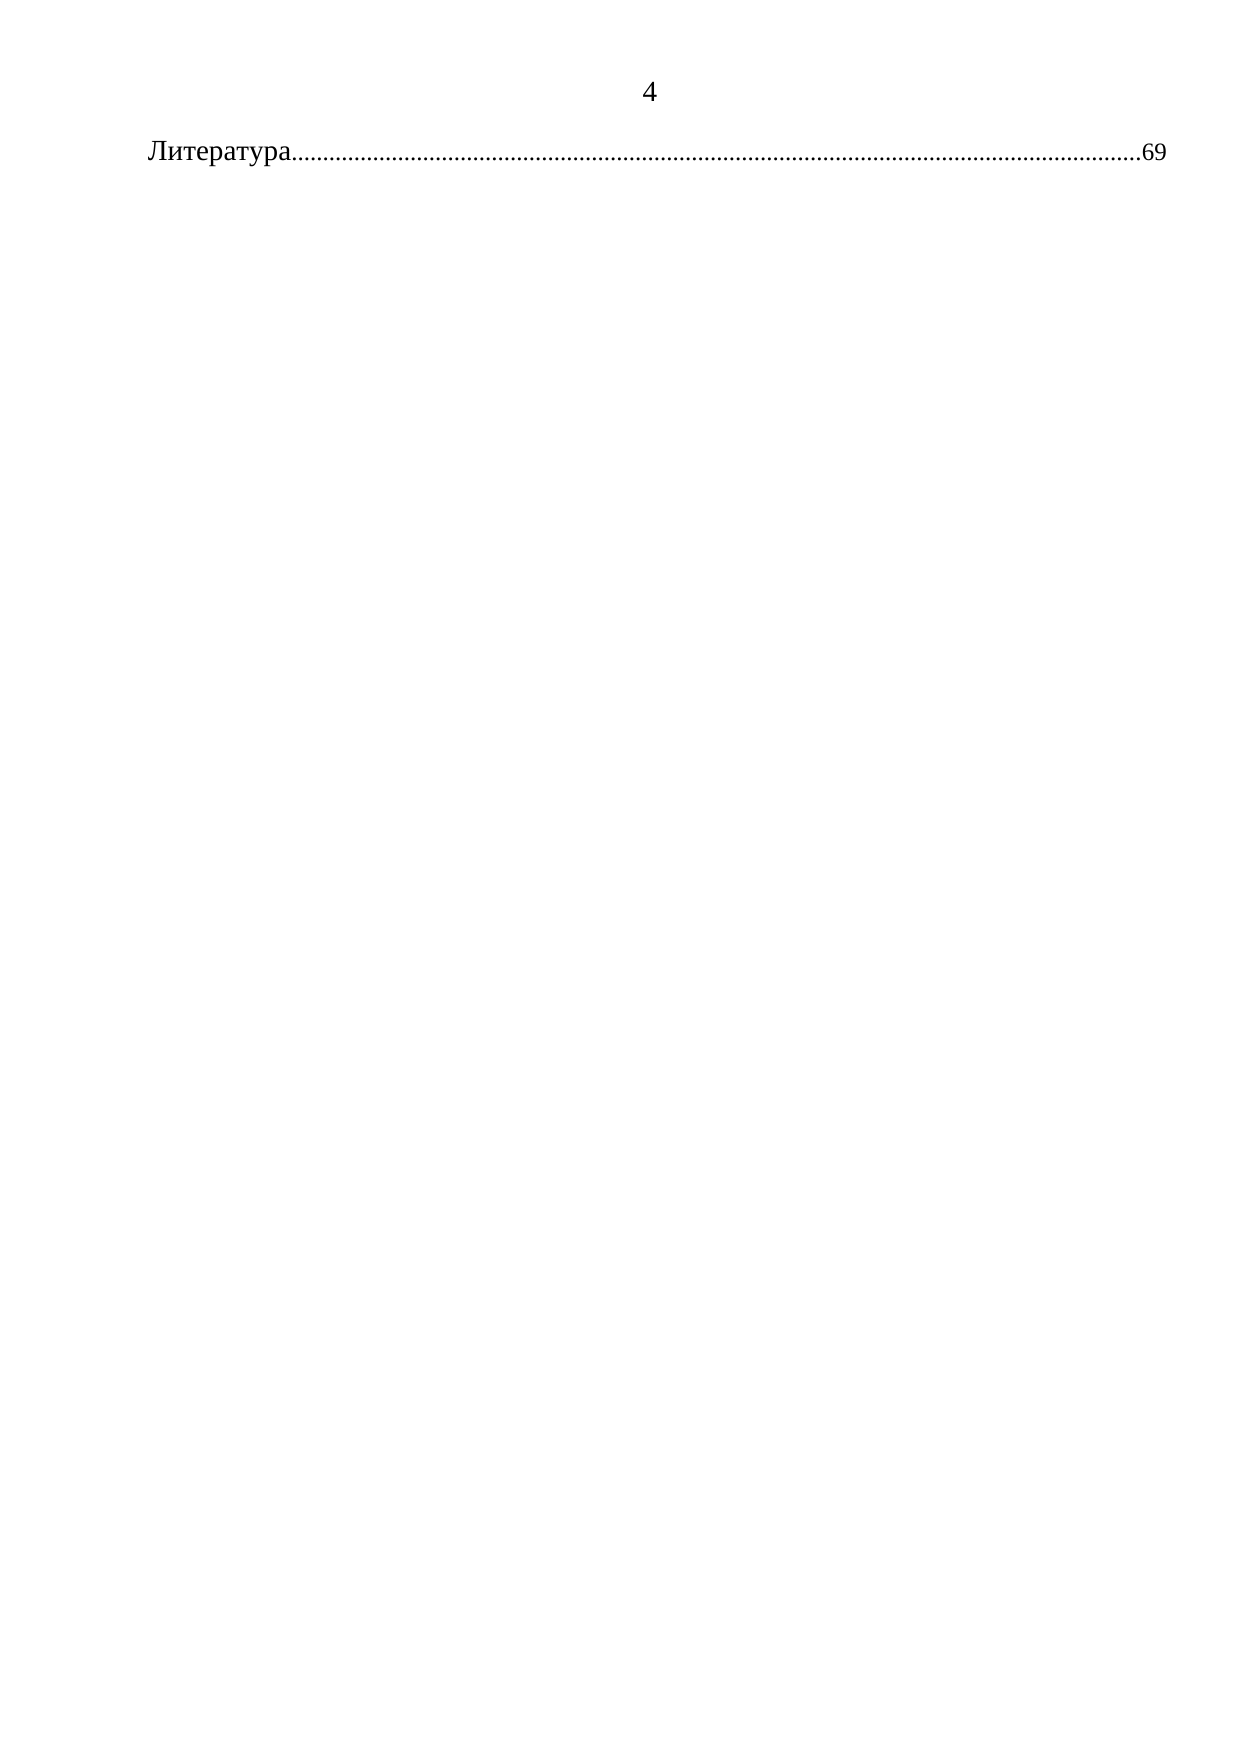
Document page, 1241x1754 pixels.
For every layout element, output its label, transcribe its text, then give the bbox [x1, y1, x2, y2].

text Литература 69 [148, 133, 1152, 167]
